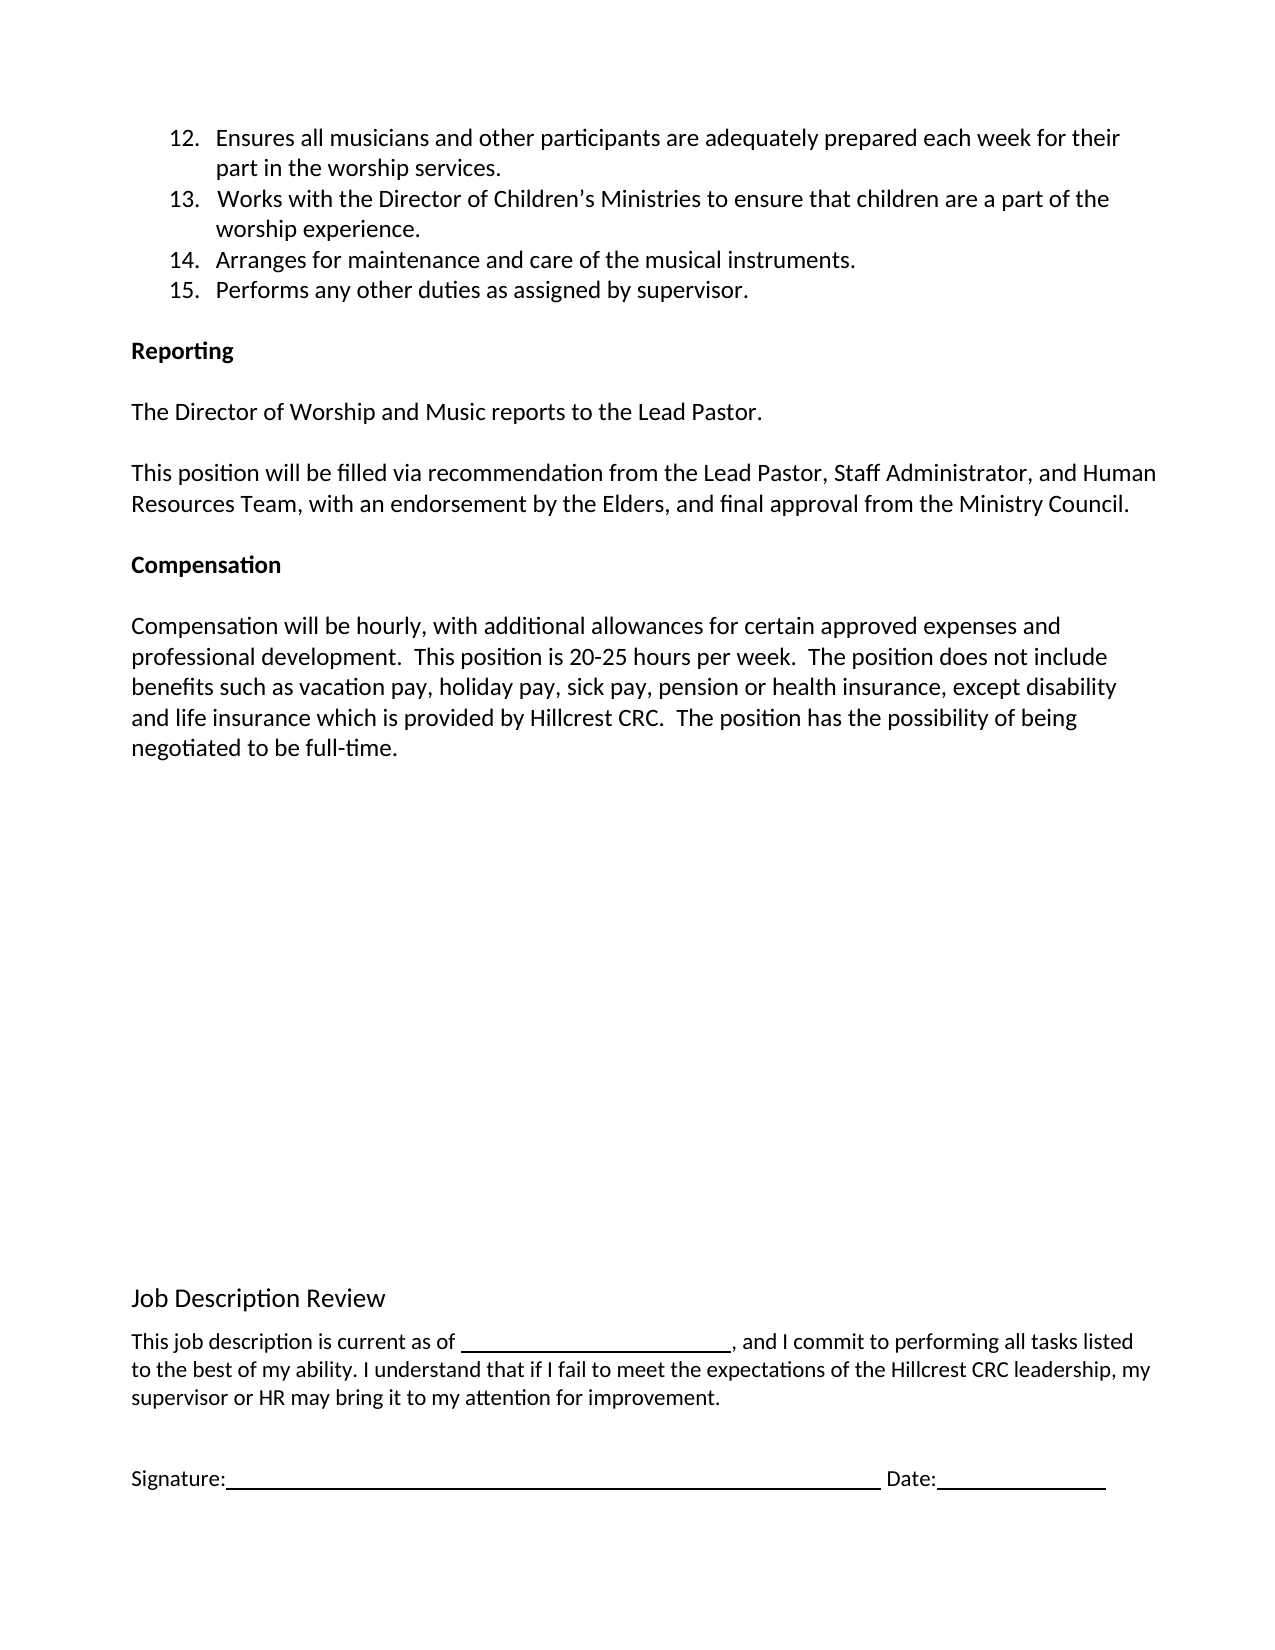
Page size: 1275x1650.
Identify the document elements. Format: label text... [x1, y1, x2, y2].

text Signature: Date: [131, 1464, 1153, 1492]
text Job Description Review [131, 1282, 1153, 1315]
text 15. Performs any other duties as assigned by supervisor. [169, 274, 1153, 305]
text 14. Arranges for maintenance and care of the musical instruments. [169, 244, 1153, 274]
text Reporting [131, 336, 1153, 366]
text Compensation [131, 549, 1153, 580]
text This position will be filled via recommendation from the Lead Pastor, Staff Administrator, and Human Resources Team, with an endorsement by the Elders, and final approval from the Ministry Council. [131, 458, 1162, 519]
text The Director of Worship and Music reports to the Lead Pastor. [131, 397, 1153, 427]
text Compensation will be hourly, with additional allowances for certain approved expenses and professional development. This position is 20-25 hours per week. The position does not include benefits such as vacation pay, holiday pay, sick pay, pension or health insurance, except disability and life insurance which is provided by Hillcrest CRC. The position has the possibility of being negotiated to be full-time. [131, 610, 1153, 763]
text This job description is current as of , and I commit to performing all tasks listed to the best of my ability. I understand that if I fail to meet the expectations of the Hillcrest CRC leadership, my supervisor or HR may bring it to my attention for improvement. [131, 1327, 1153, 1411]
text 13. Works with the Director of Children’s Ministries to ensure that children are a part of the worship experience. [169, 183, 1153, 244]
text 12. Ensures all musicians and other participants are adequately prepared each week for their part in the worship services. [169, 122, 1153, 183]
